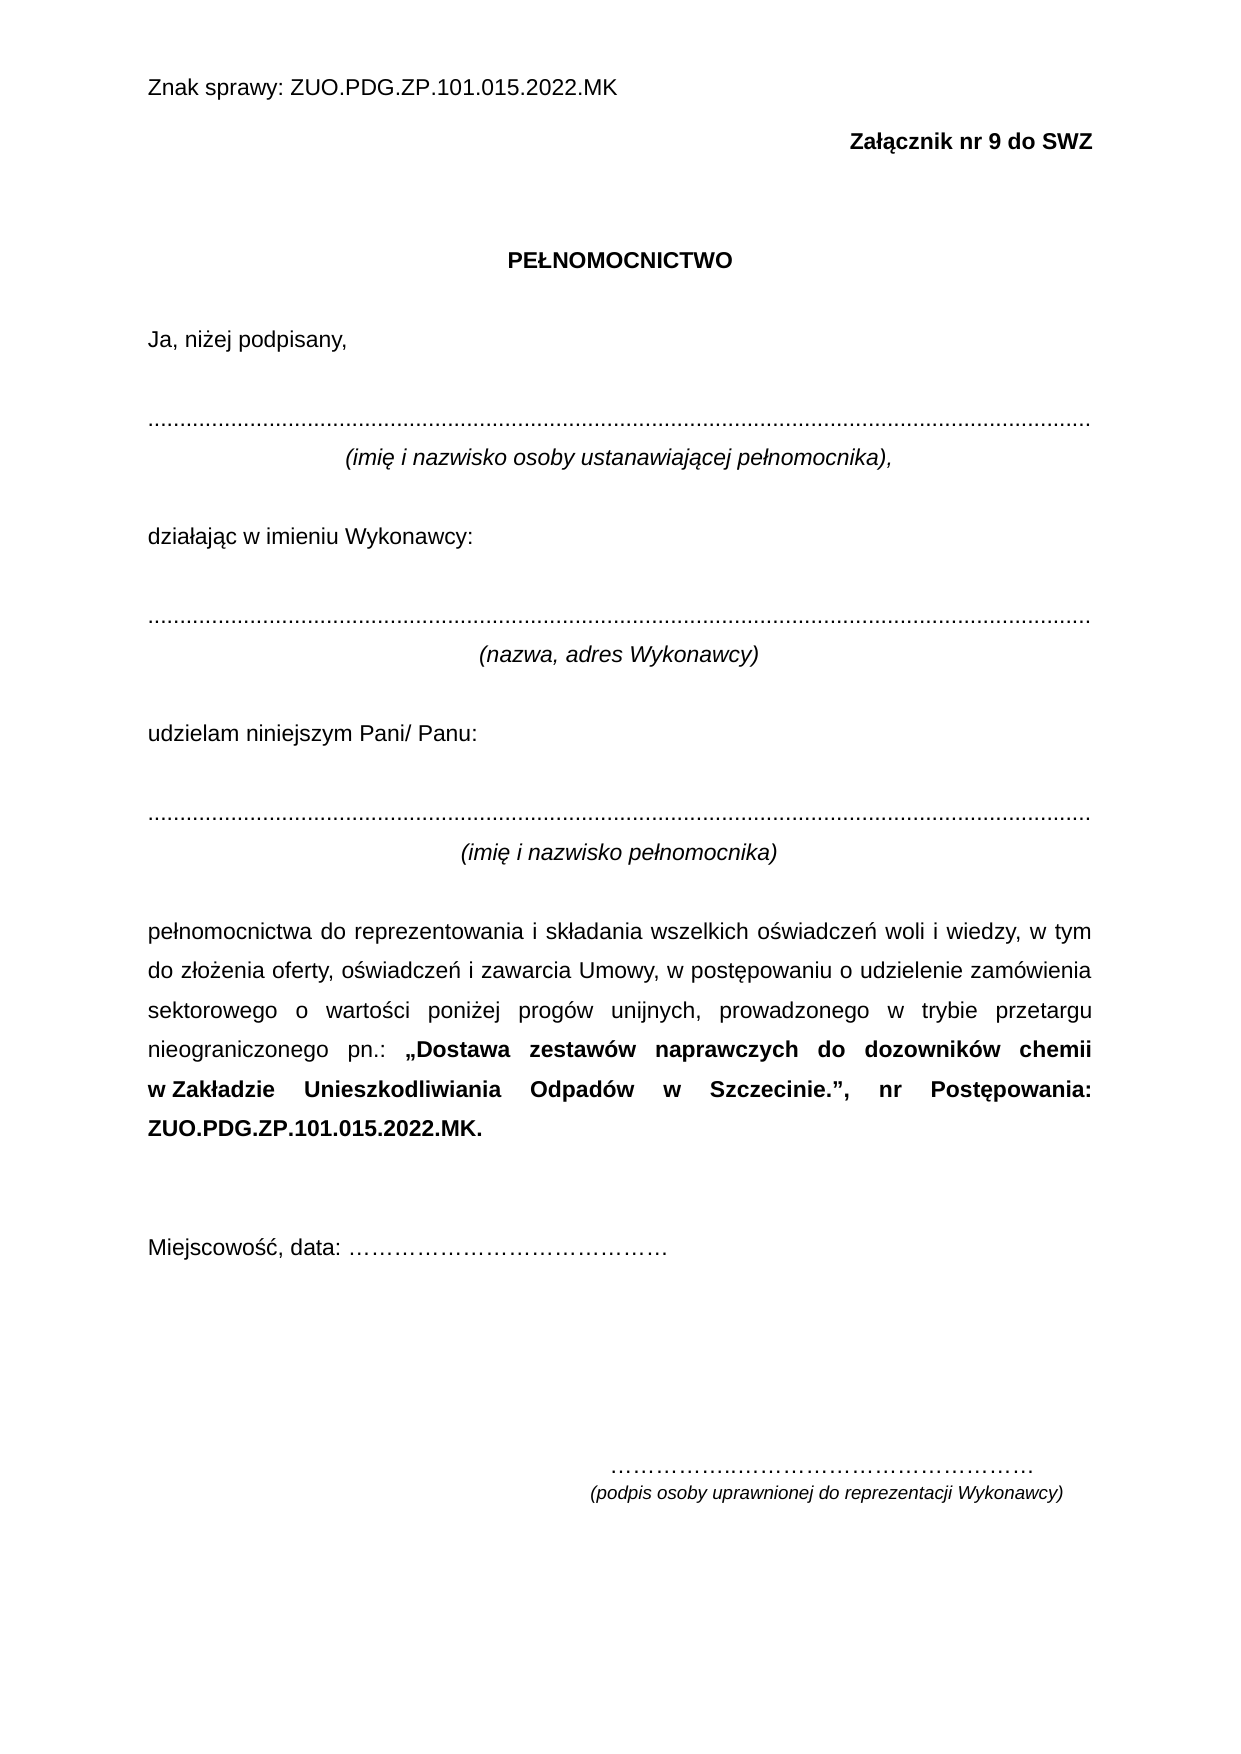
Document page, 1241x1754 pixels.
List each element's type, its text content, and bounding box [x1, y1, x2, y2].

text pełnomocnictwa do reprezentowania i składania wszelkich oświadczeń woli i wiedzy, w tym do złożenia oferty, oświadczeń i zawarcia Umowy, w postępowaniu o udzielenie zamówienia sektorowego o wartości poniżej progów unijnych, prowadzonego w trybie przetargu nieograniczonego pn.: „Dostawa zestawów naprawczych do dozowników chemii w Zakładzie Unieszkodliwiania Odpadów w Szczecinie.”, nr Postępowania: ZUO.PDG.ZP.101.015.2022.MK. [148, 918, 1093, 1142]
text działając w imieniu Wykonawcy: [148, 523, 1093, 549]
text (podpis osoby uprawnionej do reprezentacji Wykonawcy) [590, 1482, 1093, 1504]
text udzielam niniejszym Pani/ Panu: [148, 720, 1093, 747]
text Ja, niżej podpisany, [148, 326, 1093, 352]
text (imię i nazwisko pełnomocnika) [148, 839, 1093, 865]
text ……………..………………………………… [590, 1452, 1093, 1478]
text (imię i nazwisko osoby ustanawiającej pełnomocnika), [148, 444, 1093, 470]
text PEŁNOMOCNICTWO [148, 247, 1093, 273]
text Miejscowość, data: …………………………………… [148, 1234, 1093, 1260]
text (nazwa, adres Wykonawcy) [148, 641, 1093, 668]
